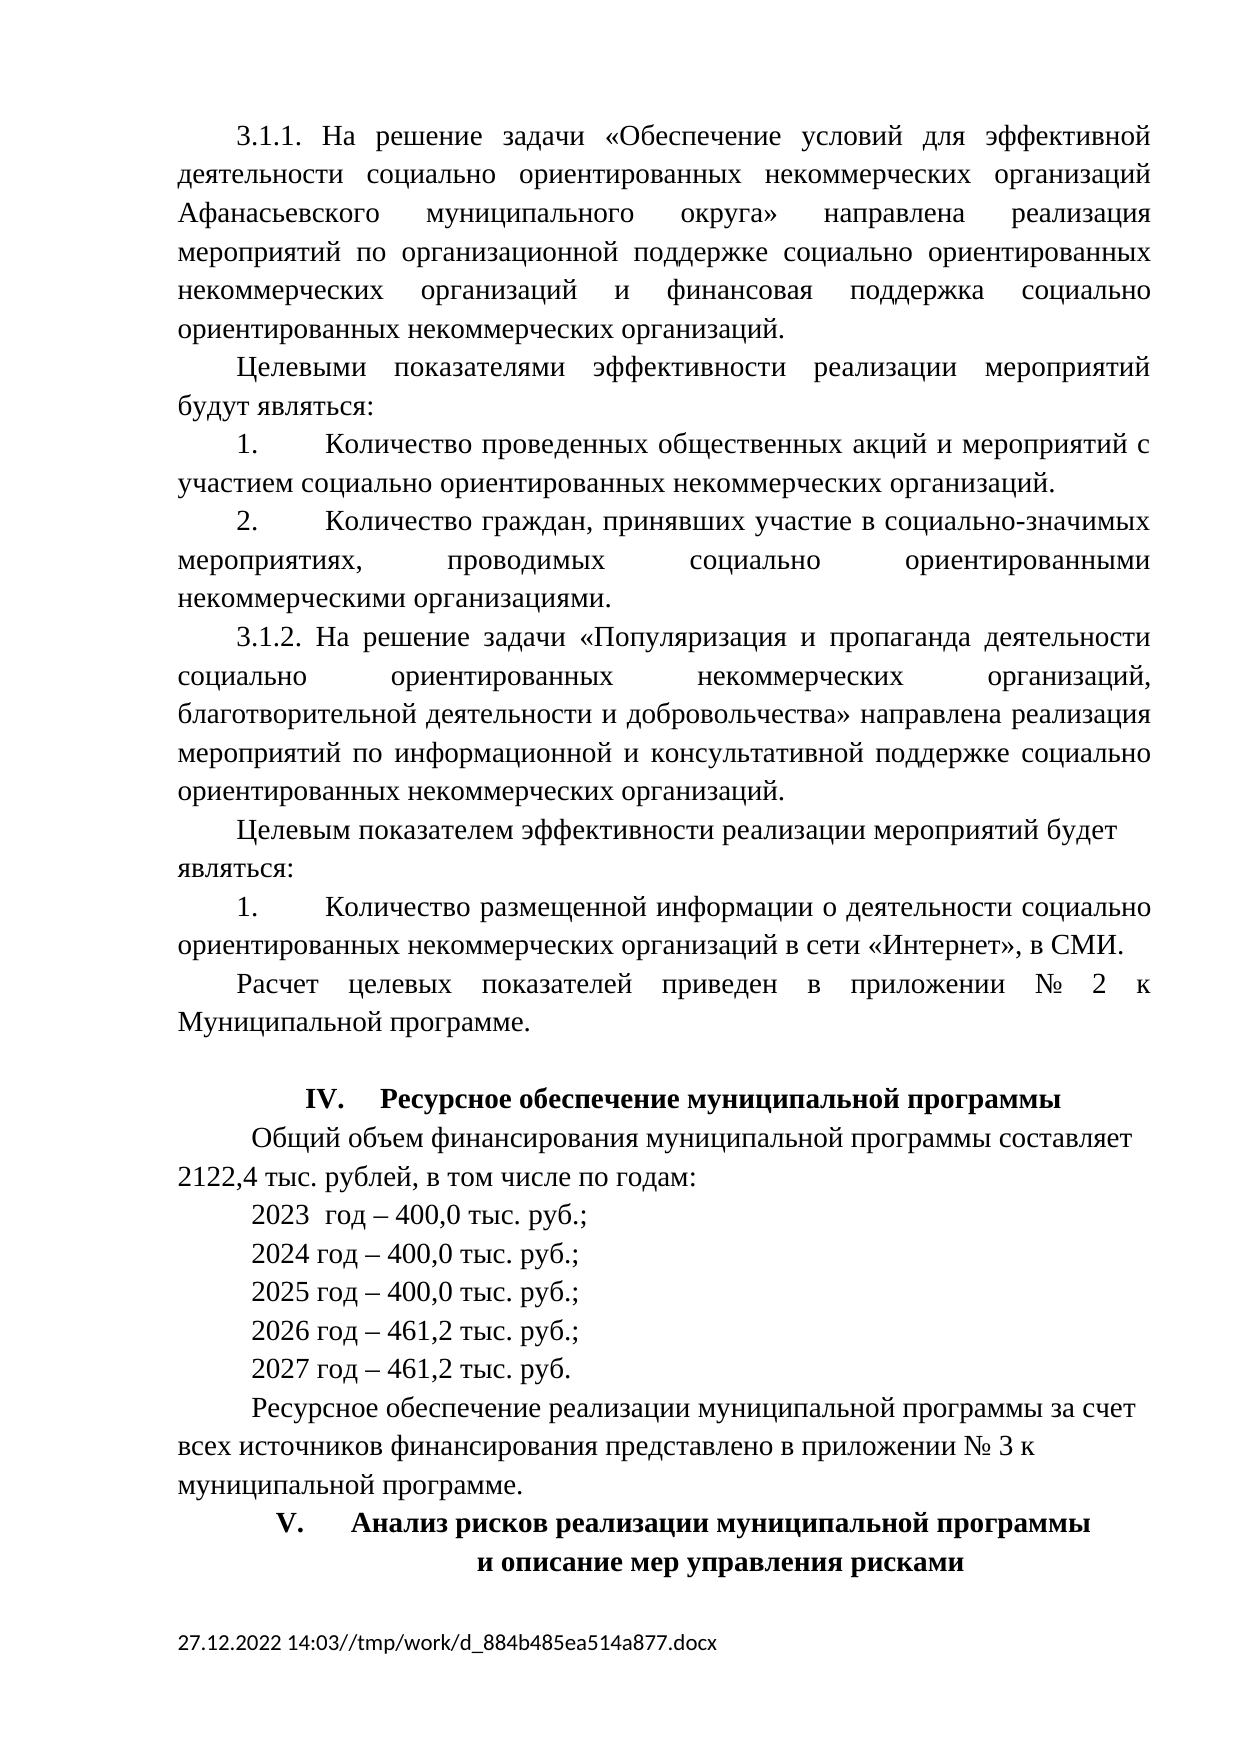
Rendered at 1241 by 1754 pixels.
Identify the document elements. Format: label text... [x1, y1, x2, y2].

text 2023 год – 400,0 тыс. руб.; [177, 1197, 1152, 1231]
list Количество размещенной информации о деятельности социально ориентированных некоммерческих организаций в сети «Интернет», в СМИ. [177, 889, 1152, 961]
text 2024 год – 400,0 тыс. руб.; [177, 1236, 1152, 1269]
text 3.1.2. На решение задачи «Популяризация и пропаганда деятельности социально ориентированных некоммерческих организаций, благотворительной деятельности и добровольчества» направлена реализация мероприятий по информационной и консультативной поддержке социально ориентированных некоммерческих организаций. [177, 619, 1152, 807]
text Ресурсное обеспечение реализации муниципальной программы за счет всех источников финансирования представлено в приложении № 3 к муниципальной программе. [177, 1390, 1152, 1501]
list Количество проведенных общественных акций и мероприятий с участием социально ориентированных некоммерческих организаций. [177, 426, 1152, 498]
text Целевым показателем эффективности реализации мероприятий будет являться: [177, 812, 1152, 884]
text 3.1.1. На решение задачи «Обеспечение условий для эффективной деятельности социально ориентированных некоммерческих организаций Афанасьевского муниципального округа» направлена реализация мероприятий по организационной поддержке социально ориентированных некоммерческих организаций и финансовая поддержка социально ориентированных некоммерческих организаций. [177, 118, 1152, 344]
list Количество граждан, принявших участие в социально-значимых мероприятиях, проводимых социально ориентированными некоммерческими организациями. [177, 503, 1152, 614]
text и описание мер управления рисками [290, 1544, 1152, 1578]
text 2027 год – 461,2 тыс. руб. [177, 1351, 1152, 1385]
text 2025 год – 400,0 тыс. руб.; [177, 1274, 1152, 1308]
list Ресурсное обеспечение муниципальной программы [215, 1082, 1152, 1115]
text 2026 год – 461,2 тыс. руб.; [177, 1313, 1152, 1346]
text Расчет целевых показателей приведен в приложении № 2 к Муниципальной программе. [177, 966, 1152, 1038]
text Общий объем финансирования муниципальной программы составляет 2122,4 тыс. рублей, в том числе по годам: [177, 1120, 1152, 1192]
text Целевыми показателями эффективности реализации мероприятий будут являться: [177, 349, 1152, 421]
list Анализ рисков реализации муниципальной программы [215, 1506, 1152, 1539]
